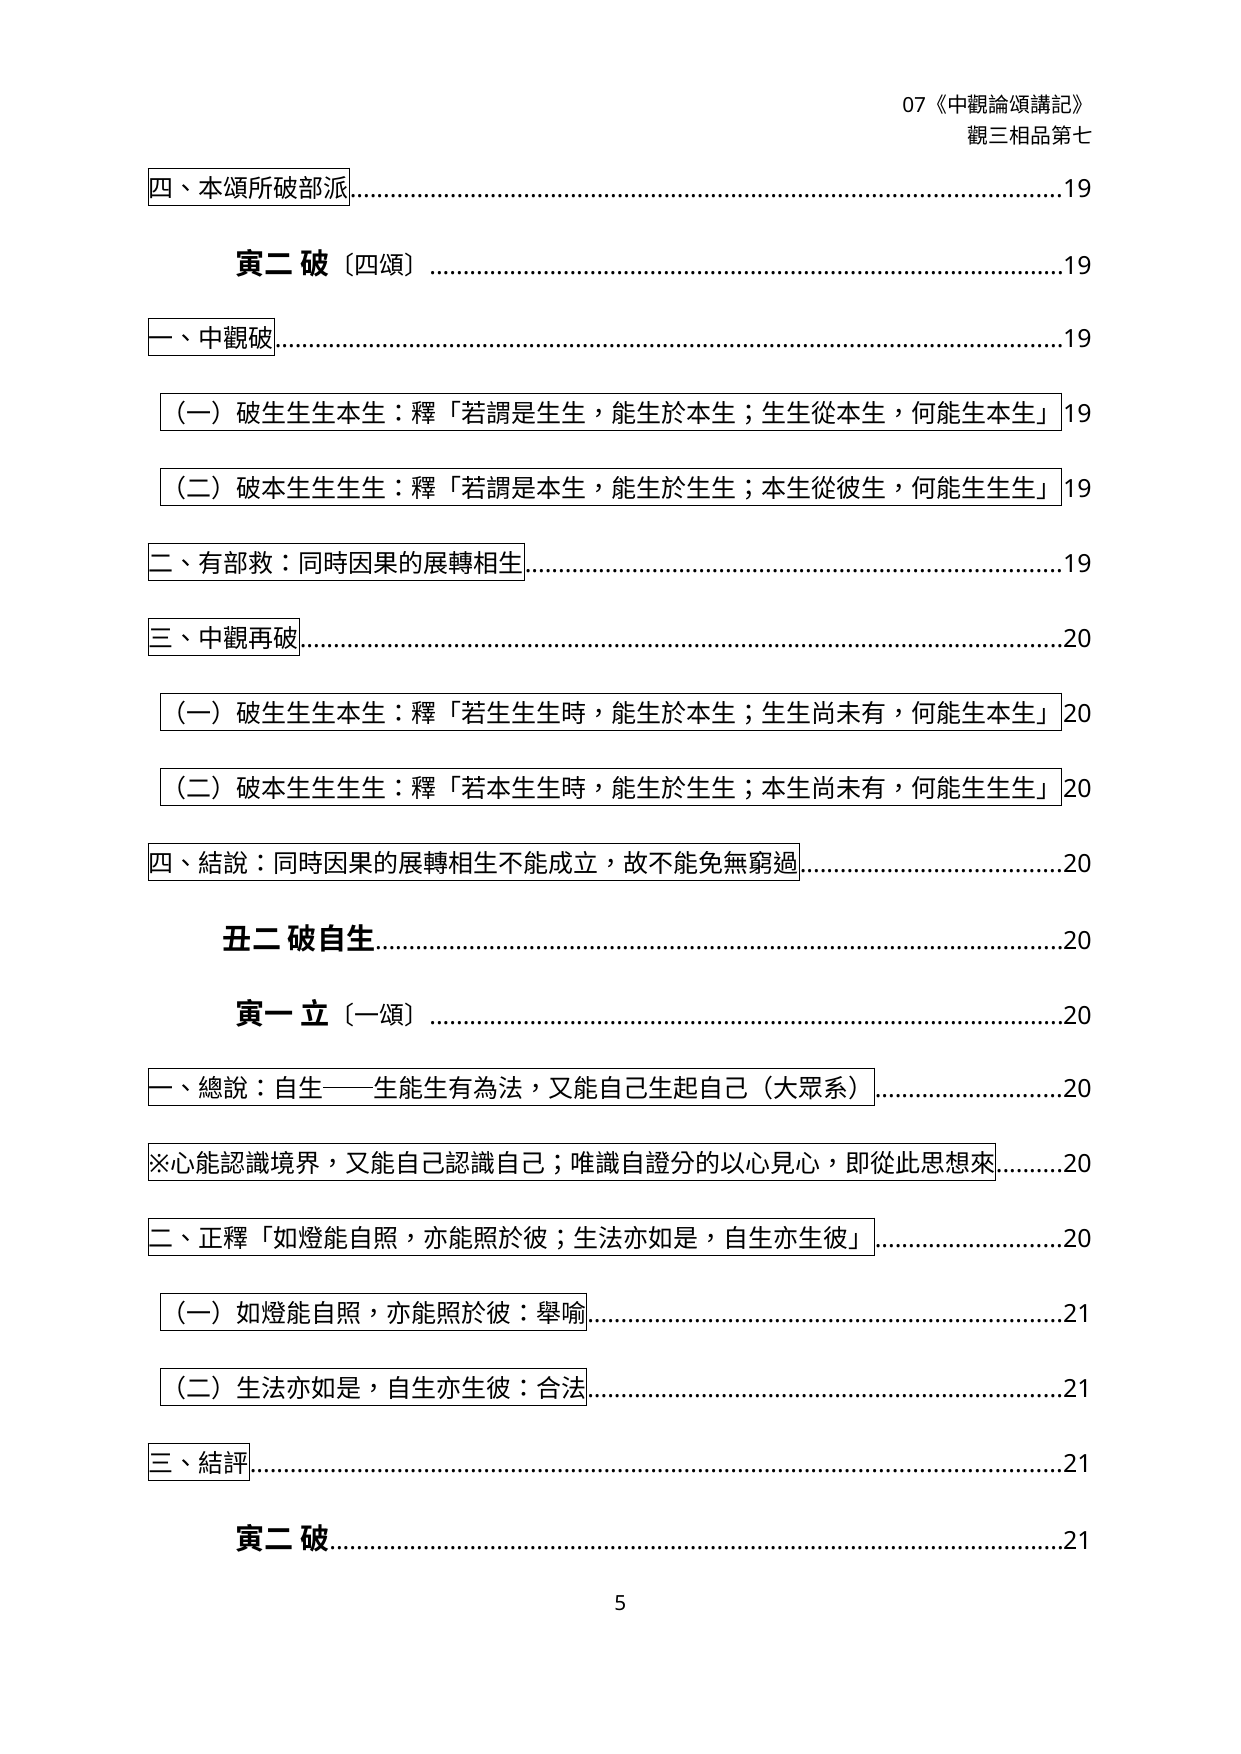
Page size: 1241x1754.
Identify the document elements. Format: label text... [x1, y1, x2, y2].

text 四、本頌所破部派 19 [148, 149, 1092, 224]
text 二、有部救：同時因果的展轉相生 19 [148, 524, 1092, 599]
text （一）破生生生本生：釋「若生生生時，能生於本生；生生尚未有，何能生本生」 20 [148, 674, 1092, 749]
text （一）破生生生本生：釋「若謂是生生，能生於本生；生生從本生，何能生本生」 19 [148, 374, 1092, 449]
text ※心能認識境界，又能自己認識自己；唯識自證分的以心見心，即從此思想來 20 [148, 1124, 1092, 1199]
text 三、結評 21 [148, 1424, 1092, 1499]
text 三、中觀再破 20 [148, 599, 1092, 674]
text （二）破本生生生生：釋「若本生生時，能生於生生；本生尚未有，何能生生生」 20 [148, 749, 1092, 824]
text 寅二 破〔四頌〕 19 [148, 224, 1092, 299]
text 二、正釋「如燈能自照，亦能照於彼；生法亦如是，自生亦生彼」 20 [148, 1199, 1092, 1274]
text 一、總說：自生──生能生有為法，又能自己生起自己（大眾系） 20 [148, 1049, 1092, 1124]
text （一）如燈能自照，亦能照於彼：舉喻 21 [148, 1274, 1092, 1349]
text 一、中觀破 19 [148, 299, 1092, 374]
text （二）生法亦如是，自生亦生彼：合法 21 [148, 1349, 1092, 1424]
text 丑二 破自生 20 [148, 899, 1092, 974]
text 四、結說：同時因果的展轉相生不能成立，故不能免無窮過 20 [148, 824, 1092, 899]
text （二）破本生生生生：釋「若謂是本生，能生於生生；本生從彼生，何能生生生」 19 [148, 449, 1092, 524]
text 寅二 破 21 [148, 1499, 1092, 1574]
text 寅一 立〔一頌〕 20 [148, 974, 1092, 1049]
